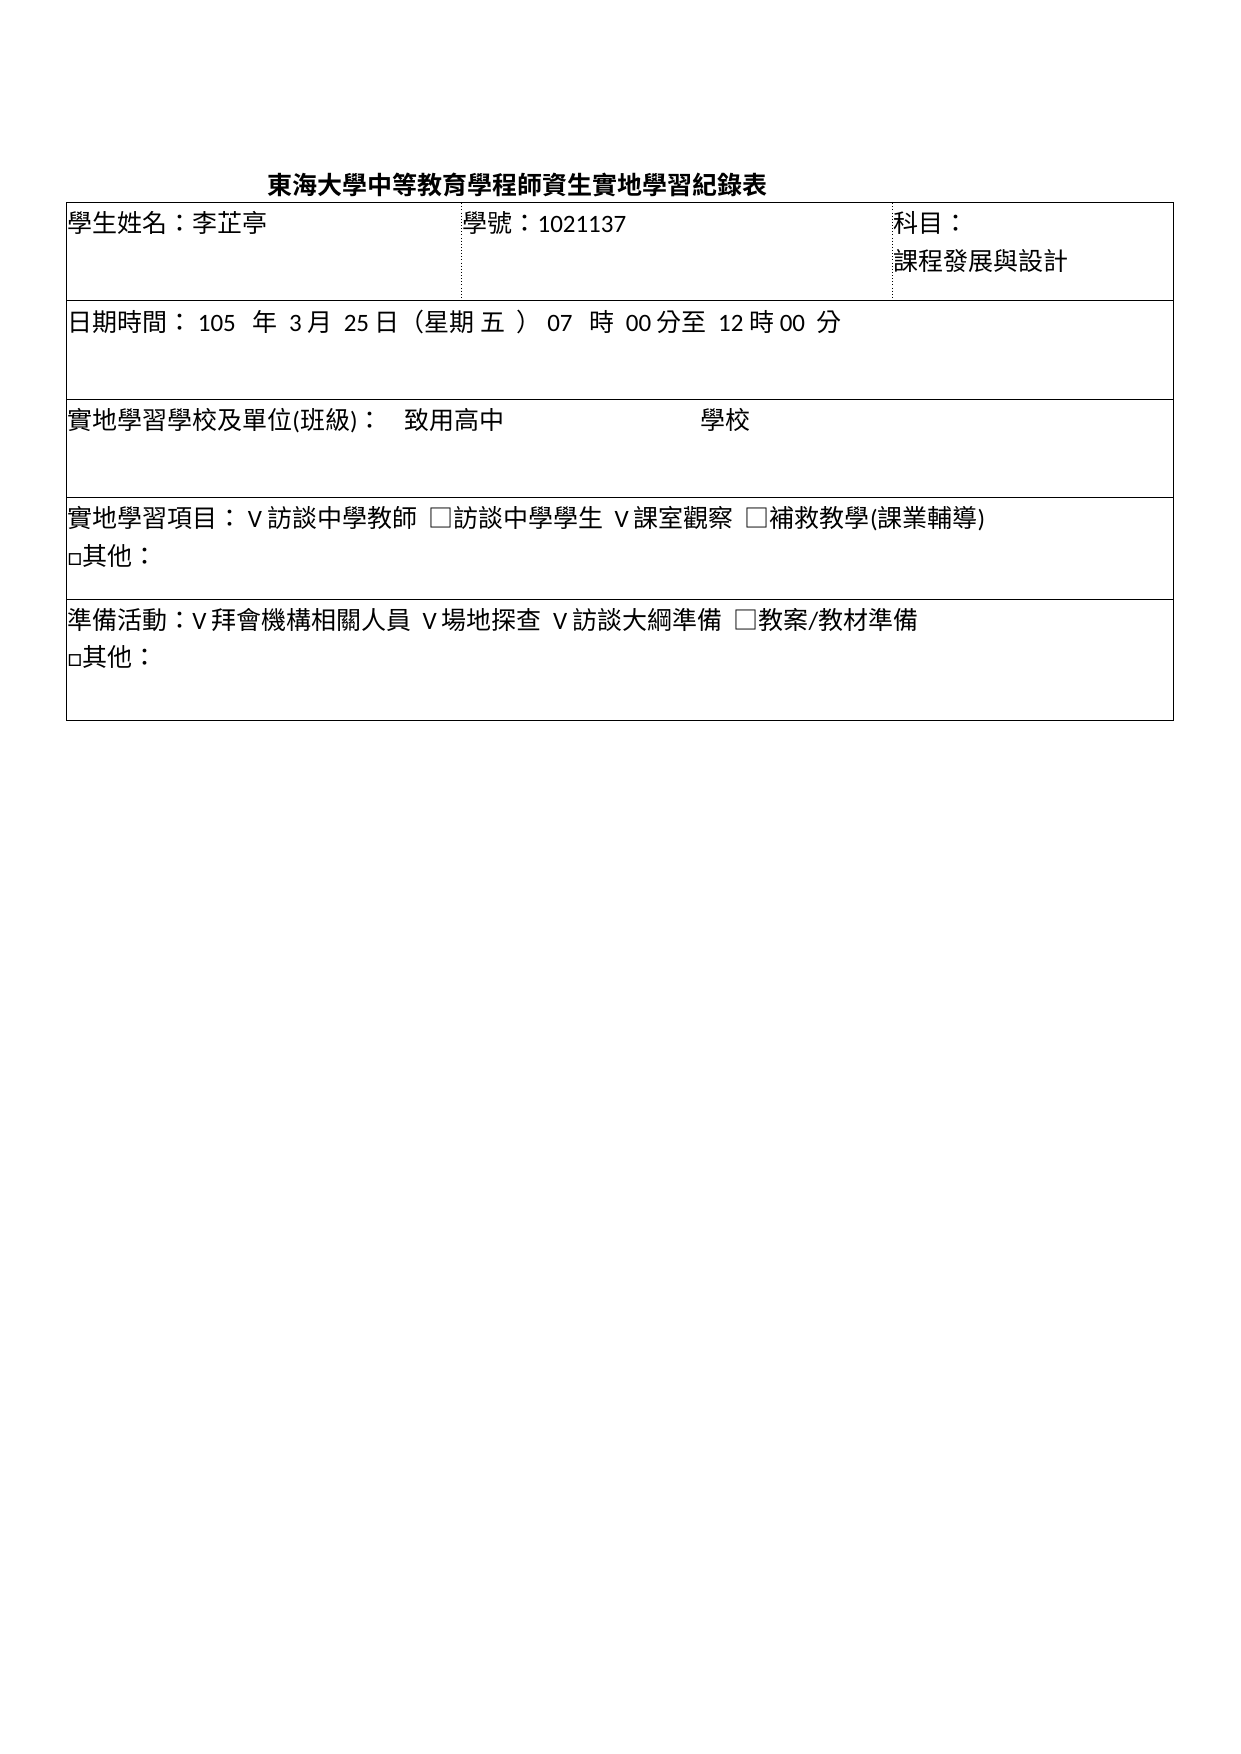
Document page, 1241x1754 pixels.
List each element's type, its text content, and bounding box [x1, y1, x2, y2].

table_header 學生姓名：李芷亭 [67, 203, 462, 300]
table_header 科目： 課程發展與設計 [893, 203, 1173, 300]
table_cell 日期時間： 105 年 3 月 25 日（星期 五 ） 07 時 00 分至 12 時 00 分 [67, 301, 1173, 399]
table_cell 實地學習項目： V訪談中學教師 □訪談中學學生 V課室觀察 □補救教學(課業輔導) □其他： [67, 498, 1173, 598]
table_header 學號：1021137 [462, 203, 892, 300]
table_cell 準備活動：V拜會機構相關人員 V場地探查 V訪談大綱準備 □教案/教材準備 □其他： [67, 600, 1173, 720]
table_cell 實地學習學校及單位(班級)： 致用高中 學校 [67, 400, 1173, 497]
text 東海大學中等教育學程師資生實地學習紀錄表 [187, 164, 1053, 202]
